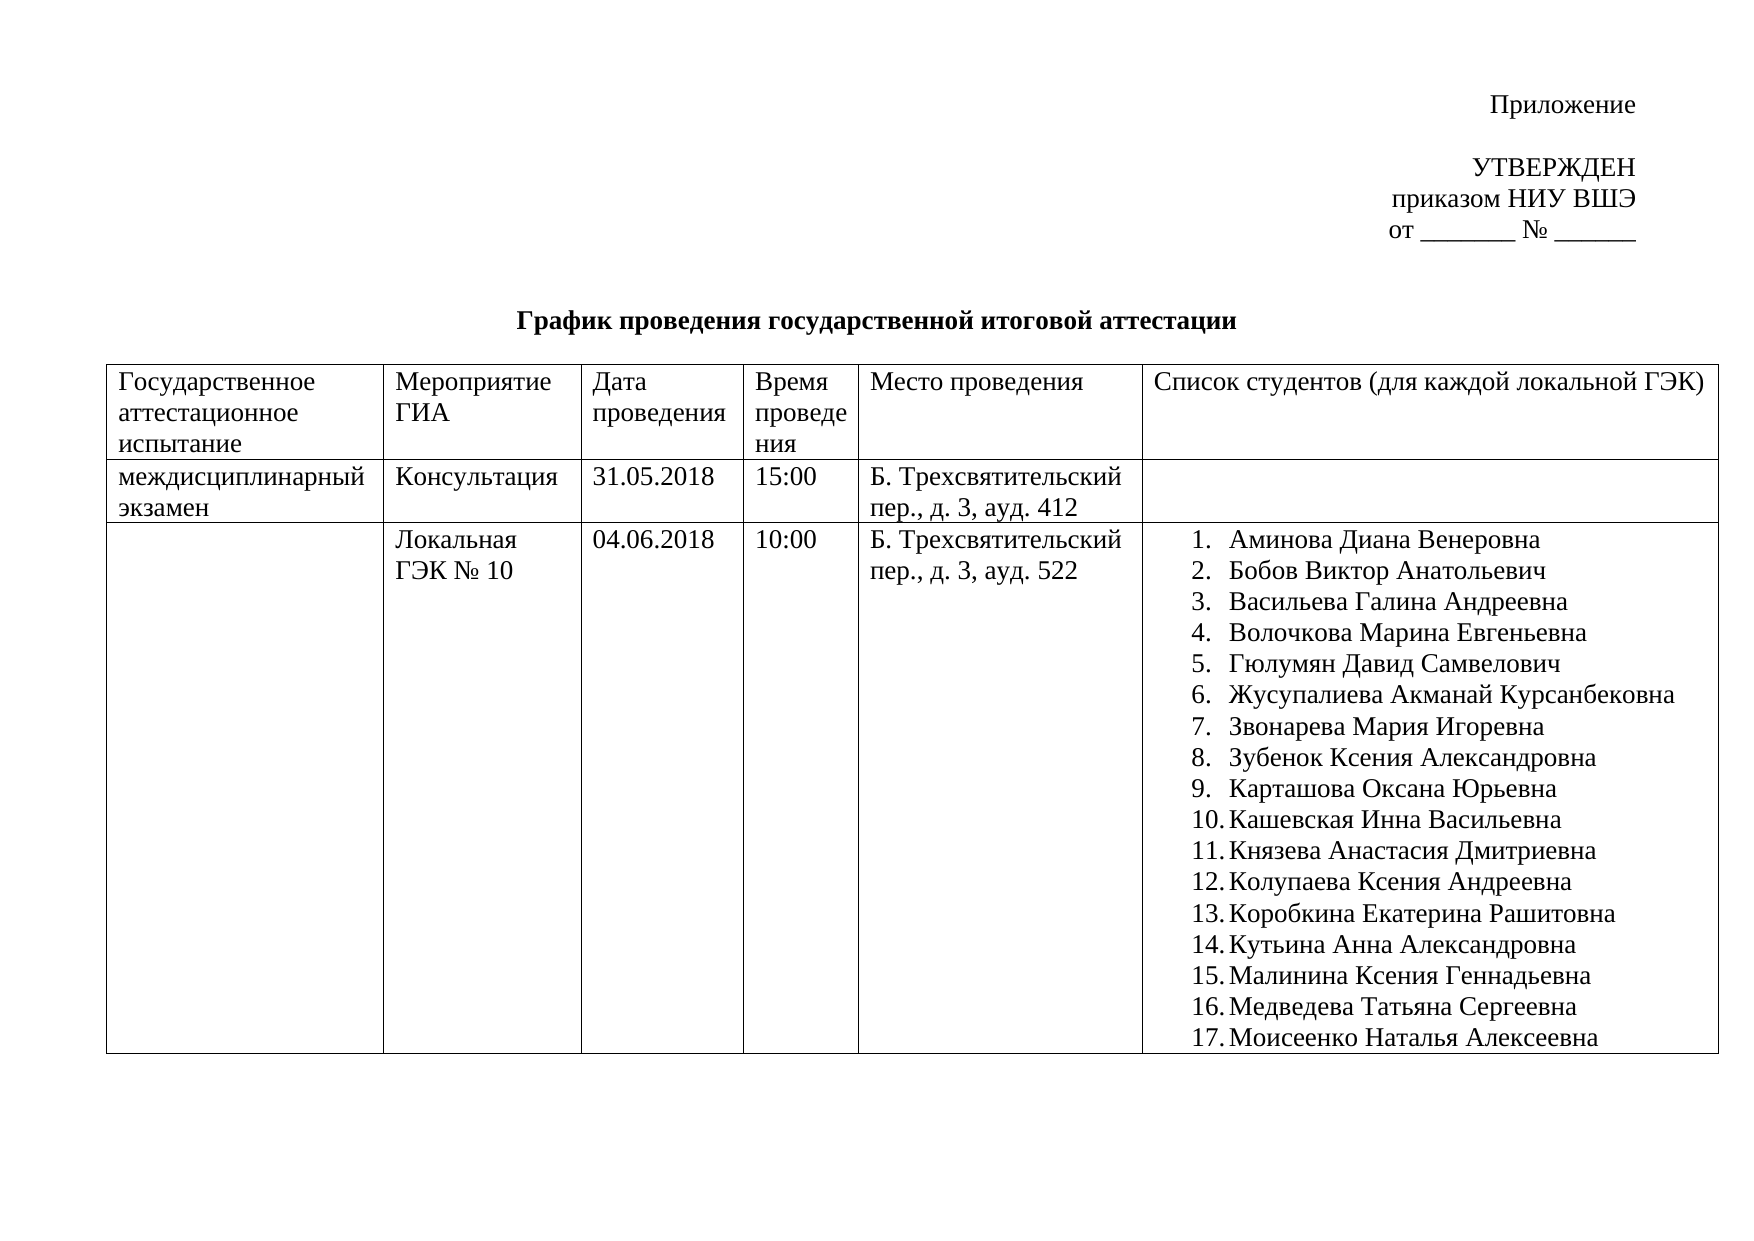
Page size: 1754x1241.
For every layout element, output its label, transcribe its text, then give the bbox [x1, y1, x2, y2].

table_cell 04.06.2018 [582, 523, 743, 1052]
table_header Мероприятие ГИА [384, 365, 581, 458]
table_cell [107, 523, 383, 1052]
table_header Время проведения [744, 365, 858, 458]
text Приложение [118, 88, 1636, 120]
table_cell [859, 523, 1142, 1052]
text приказом НИУ ВШЭ [812, 182, 1636, 213]
table_cell 15:00 [744, 460, 858, 522]
table_header Место проведения [859, 365, 1142, 458]
table_header Государственное аттестационное испытание [107, 365, 383, 458]
table_header Дата проведения [582, 365, 743, 458]
table_cell Б. Трехсвятительский пер., д. 3, ауд. 412 [859, 460, 1142, 522]
table_cell [1143, 460, 1718, 522]
table_cell 10:00 [744, 523, 858, 1052]
table_cell Консультация [384, 460, 581, 522]
text УТВЕРЖДЕН [118, 151, 1636, 182]
table_header Список студентов (для каждой локальной ГЭК) [1143, 365, 1718, 458]
table_cell Локальная ГЭК № 10 [384, 523, 581, 1052]
table_cell междисциплинарный экзамен [107, 460, 383, 522]
table_cell 31.05.2018 [582, 460, 743, 522]
text График проведения государственной итоговой аттестации [118, 304, 1636, 335]
text от _______ № ______ [118, 213, 1636, 244]
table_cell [1143, 523, 1718, 1052]
